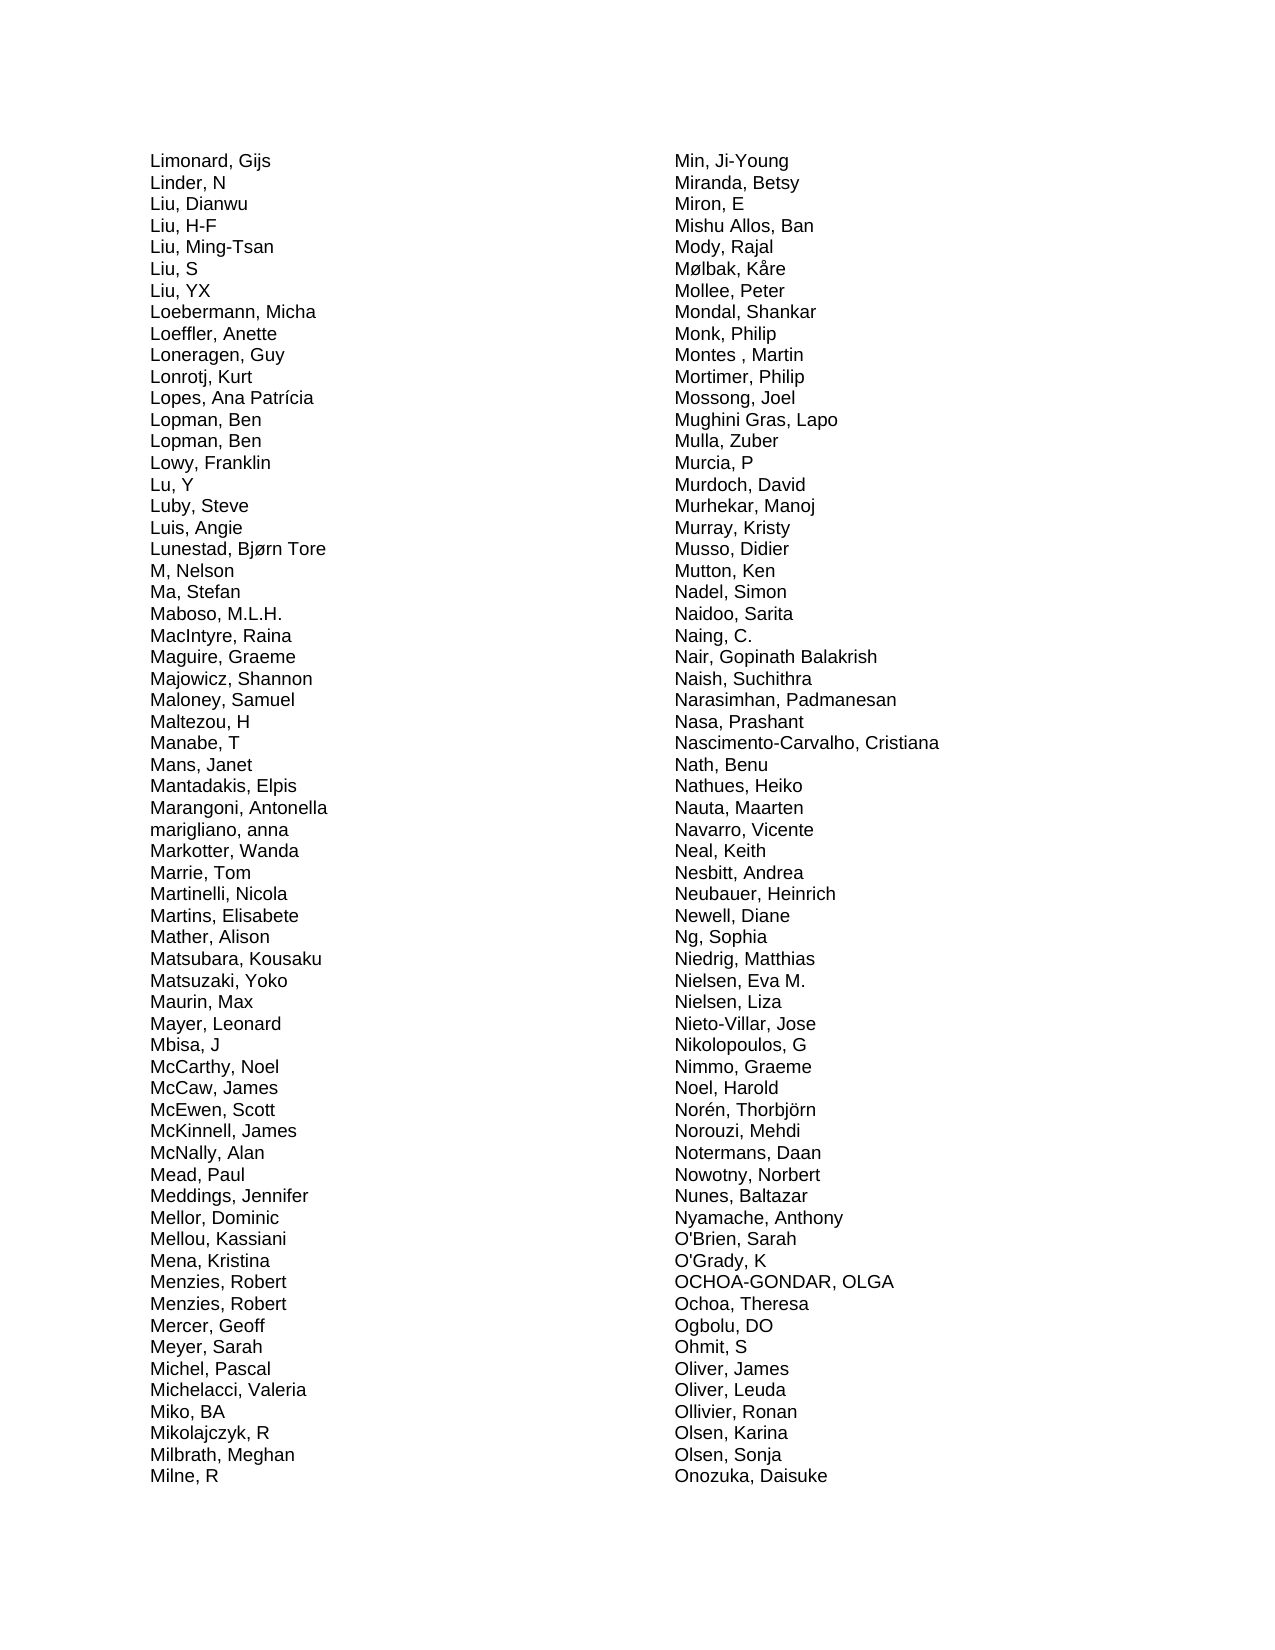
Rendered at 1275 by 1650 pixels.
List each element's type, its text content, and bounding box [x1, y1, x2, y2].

text Mans, Janet [150, 754, 601, 775]
text Nascimento-Carvalho, Cristiana [674, 732, 1125, 754]
text Naing, C. [674, 624, 1125, 646]
text McKinnell, James [150, 1120, 601, 1142]
text Maurin, Max [150, 991, 601, 1012]
text McEwen, Scott [150, 1099, 601, 1120]
text Liu, H-F [150, 215, 601, 236]
text Nadel, Simon [674, 581, 1125, 603]
text Nielsen, Liza [674, 991, 1125, 1012]
text Milne, R [150, 1465, 601, 1487]
text Liu, Dianwu [150, 193, 601, 215]
text Markotter, Wanda [150, 840, 601, 862]
text Mercer, Geoff [150, 1314, 601, 1336]
text Michel, Pascal [150, 1357, 601, 1379]
text McCaw, James [150, 1077, 601, 1099]
text Miranda, Betsy [674, 172, 1125, 193]
text Luis, Angie [150, 517, 601, 538]
text Oliver, James [674, 1357, 1125, 1379]
text Nasa, Prashant [674, 711, 1125, 732]
text Niedrig, Matthias [674, 948, 1125, 969]
text Lowy, Franklin [150, 452, 601, 473]
text Norouzi, Mehdi [674, 1120, 1125, 1142]
text Oliver, Leuda [674, 1379, 1125, 1401]
text Milbrath, Meghan [150, 1444, 601, 1465]
text Notermans, Daan [674, 1142, 1125, 1163]
text Nath, Benu [674, 754, 1125, 775]
text Manabe, T [150, 732, 601, 754]
text Lonrotj, Kurt [150, 366, 601, 387]
text Miron, E [674, 193, 1125, 215]
text Norén, Thorbjörn [674, 1099, 1125, 1120]
text Noel, Harold [674, 1077, 1125, 1099]
text Limonard, Gijs [150, 150, 601, 172]
text Loneragen, Guy [150, 344, 601, 366]
text Onozuka, Daisuke [674, 1465, 1125, 1487]
text Nauta, Maarten [674, 797, 1125, 818]
text Mulla, Zuber [674, 430, 1125, 452]
text Maguire, Graeme [150, 646, 601, 667]
text Nyamache, Anthony [674, 1207, 1125, 1228]
text Nair, Gopinath Balakrish [674, 646, 1125, 667]
text Mody, Rajal [674, 236, 1125, 258]
text Mbisa, J [150, 1034, 601, 1056]
text Martins, Elisabete [150, 905, 601, 926]
text Mayer, Leonard [150, 1012, 601, 1034]
text Nathues, Heiko [674, 775, 1125, 797]
text Mantadakis, Elpis [150, 775, 601, 797]
text Lunestad, Bjørn Tore [150, 538, 601, 560]
text Olsen, Karina [674, 1422, 1125, 1444]
text Mead, Paul [150, 1163, 601, 1185]
text Loebermann, Micha [150, 301, 601, 322]
text M, Nelson [150, 560, 601, 581]
text Loeffler, Anette [150, 322, 601, 344]
text Maloney, Samuel [150, 689, 601, 711]
text Murray, Kristy [674, 517, 1125, 538]
text Mellor, Dominic [150, 1207, 601, 1228]
text Majowicz, Shannon [150, 667, 601, 689]
text Mellou, Kassiani [150, 1228, 601, 1250]
text Neal, Keith [674, 840, 1125, 862]
text MacIntyre, Raina [150, 624, 601, 646]
text Lu, Y [150, 473, 601, 495]
text Min, Ji-Young [674, 150, 1125, 172]
text Mølbak, Kåre [674, 258, 1125, 279]
text Nunes, Baltazar [674, 1185, 1125, 1207]
text O'Grady, K [674, 1250, 1125, 1271]
text Mughini Gras, Lapo [674, 409, 1125, 430]
text Lopes, Ana Patrícia [150, 387, 601, 409]
text Nieto-Villar, Jose [674, 1012, 1125, 1034]
text Ogbolu, DO [674, 1314, 1125, 1336]
text Ochoa, Theresa [674, 1293, 1125, 1314]
text Ng, Sophia [674, 926, 1125, 948]
text Linder, N [150, 172, 601, 193]
text Murcia, P [674, 452, 1125, 473]
text Mikolajczyk, R [150, 1422, 601, 1444]
text Mutton, Ken [674, 560, 1125, 581]
text Liu, YX [150, 279, 601, 301]
text Naish, Suchithra [674, 667, 1125, 689]
text Maltezou, H [150, 711, 601, 732]
text Menzies, Robert [150, 1293, 601, 1314]
text Marrie, Tom [150, 862, 601, 883]
text Marangoni, Antonella [150, 797, 601, 818]
text Nowotny, Norbert [674, 1163, 1125, 1185]
text Newell, Diane [674, 905, 1125, 926]
text Martinelli, Nicola [150, 883, 601, 905]
text Luby, Steve [150, 495, 601, 517]
text Menzies, Robert [150, 1271, 601, 1293]
text Montes , Martin [674, 344, 1125, 366]
text Murhekar, Manoj [674, 495, 1125, 517]
text McCarthy, Noel [150, 1056, 601, 1077]
text Mossong, Joel [674, 387, 1125, 409]
text Mishu Allos, Ban [674, 215, 1125, 236]
text Murdoch, David [674, 473, 1125, 495]
text Miko, BA [150, 1401, 601, 1422]
text Liu, Ming-Tsan [150, 236, 601, 258]
text Michelacci, Valeria [150, 1379, 601, 1401]
text Matsuzaki, Yoko [150, 969, 601, 991]
text Navarro, Vicente [674, 818, 1125, 840]
text Mollee, Peter [674, 279, 1125, 301]
text O'Brien, Sarah [674, 1228, 1125, 1250]
text Mena, Kristina [150, 1250, 601, 1271]
text OCHOA-GONDAR, OLGA [674, 1271, 1125, 1293]
text Neubauer, Heinrich [674, 883, 1125, 905]
text Lopman, Ben [150, 430, 601, 452]
text Mather, Alison [150, 926, 601, 948]
text Meddings, Jennifer [150, 1185, 601, 1207]
text Monk, Philip [674, 322, 1125, 344]
text Nesbitt, Andrea [674, 862, 1125, 883]
text Meyer, Sarah [150, 1336, 601, 1357]
text Mondal, Shankar [674, 301, 1125, 322]
text Mortimer, Philip [674, 366, 1125, 387]
text Musso, Didier [674, 538, 1125, 560]
text McNally, Alan [150, 1142, 601, 1163]
text Matsubara, Kousaku [150, 948, 601, 969]
text Nikolopoulos, G [674, 1034, 1125, 1056]
text Nielsen, Eva M. [674, 969, 1125, 991]
text Ma, Stefan [150, 581, 601, 603]
text Lopman, Ben [150, 409, 601, 430]
text Naidoo, Sarita [674, 603, 1125, 624]
text Ollivier, Ronan [674, 1401, 1125, 1422]
text Olsen, Sonja [674, 1444, 1125, 1465]
text Ohmit, S [674, 1336, 1125, 1357]
text Narasimhan, Padmanesan [674, 689, 1125, 711]
text marigliano, anna [150, 818, 601, 840]
text Liu, S [150, 258, 601, 279]
text Maboso, M.L.H. [150, 603, 601, 624]
text Nimmo, Graeme [674, 1056, 1125, 1077]
